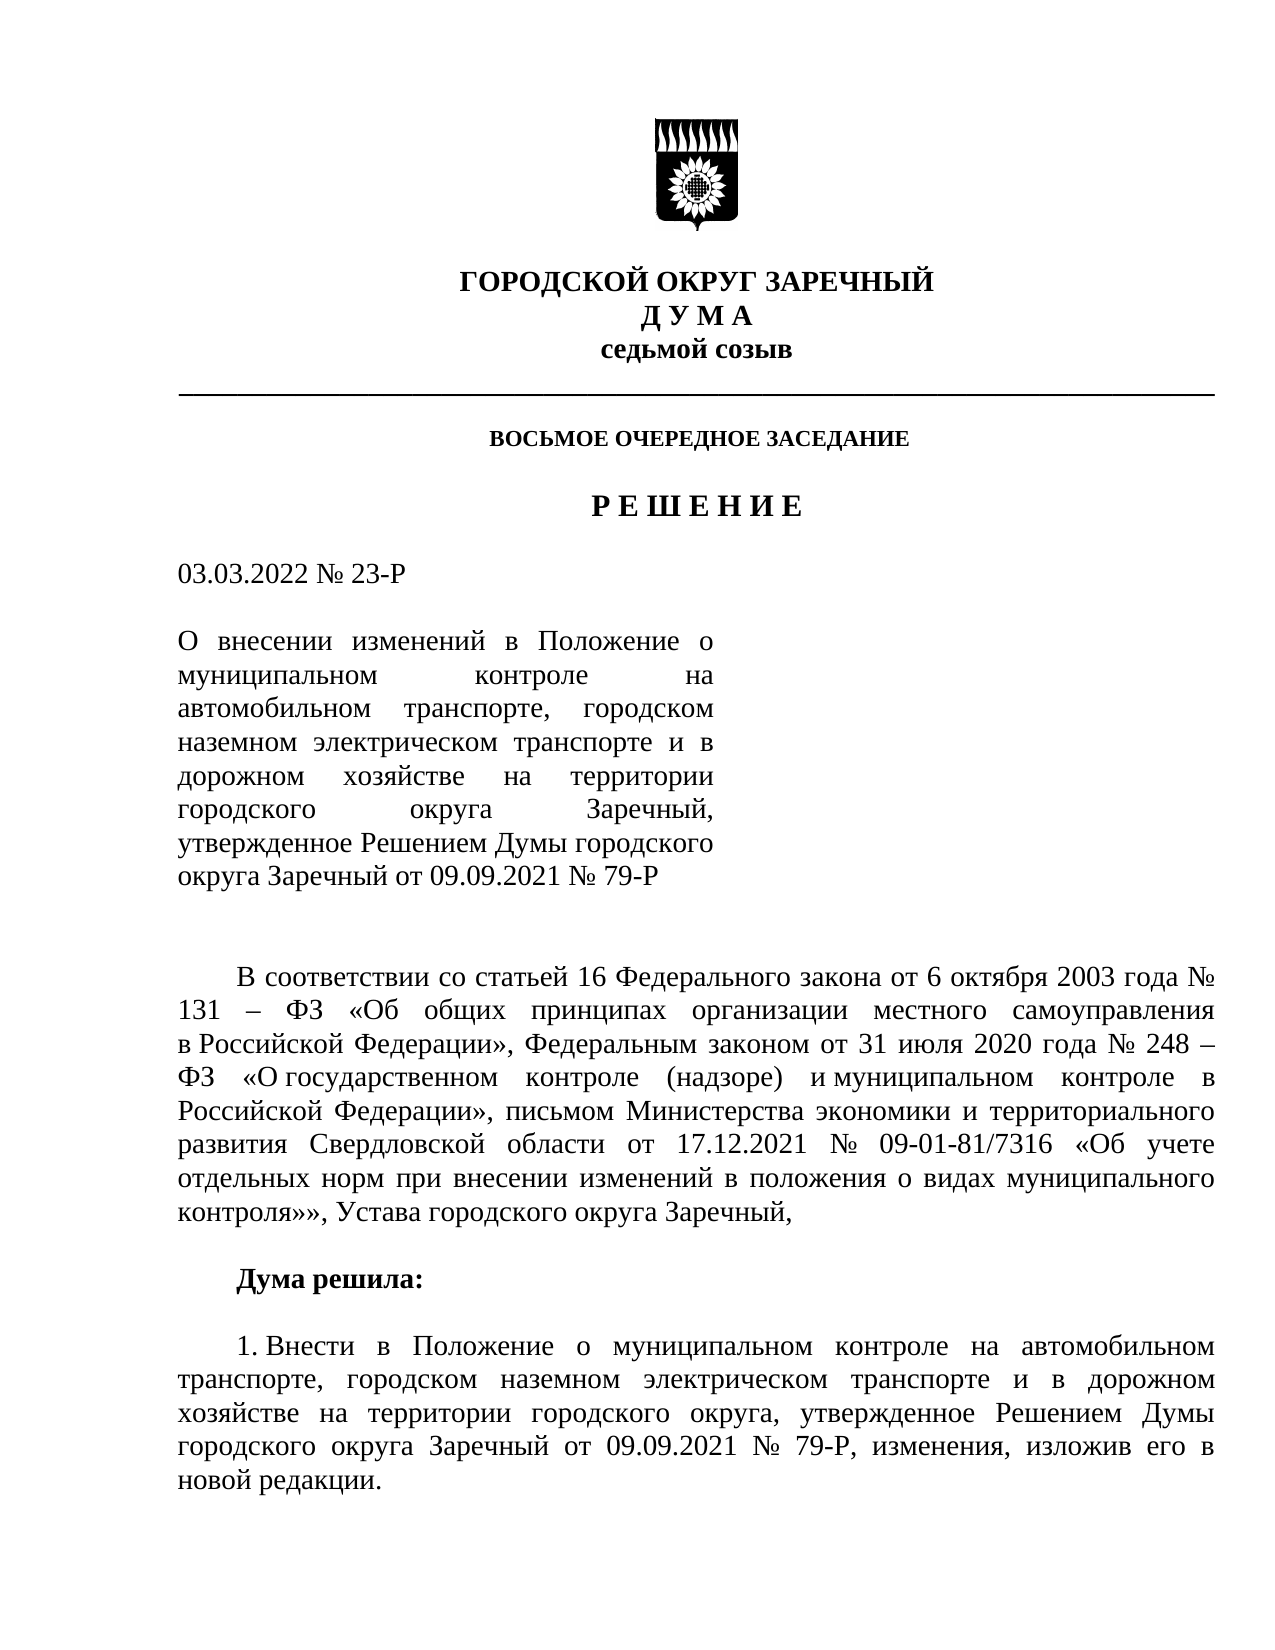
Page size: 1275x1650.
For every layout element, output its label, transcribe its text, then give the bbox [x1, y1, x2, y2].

text 1. Внести в Положение о муниципальном контроле на автомобильном транспорте, городском наземном электрическом транспорте и в дорожном хозяйстве на территории городского округа, утвержденное Решением Думы городского округа Заречный от 09.09.2021 № 79-Р, изменения, изложив его в новой редакции. [177, 1328, 1216, 1496]
text Д У М А [177, 298, 1216, 331]
text седьмой созыв [177, 331, 1216, 365]
text ГОРОДСКОЙ ОКРУГ ЗАРЕЧНЫЙ [177, 264, 1216, 298]
text _______________________________________________________________________ [177, 365, 1216, 398]
text О внесении изменений в Положение о муниципальном контроле на автомобильном транспорте, городском наземном электрическом транспорте и в дорожном хозяйстве на территории городского округа Заречный, утвержденное Решением Думы городского округа Заречный от 09.09.2021 № 79-Р [177, 623, 714, 892]
text Р Е Ш Е Н И Е [177, 487, 1216, 523]
text 03.03.2022 № 23-Р [177, 556, 1216, 590]
picture [655, 118, 738, 231]
text В соответствии со статьей 16 Федерального закона от 6 октября 2003 года № 131 – ФЗ «Об общих принципах организации местного самоуправления в Российской Федерации», Федеральным законом от 31 июля 2020 года № 248 – ФЗ «О государственном контроле (надзоре) и муниципальном контроле в Российской Федерации», письмом Министерства экономики и территориального развития Свердловской области от 17.12.2021 № 09-01-81/7316 «Об учете отдельных норм при внесении изменений в положения о видах муниципального контроля»», Устава городского округа Заречный, [177, 959, 1216, 1227]
text Дума решила: [177, 1261, 1216, 1294]
text ВОСЬМОЕ ОЧЕРЕДНОЕ ЗАСЕДАНИЕ [177, 425, 1216, 451]
